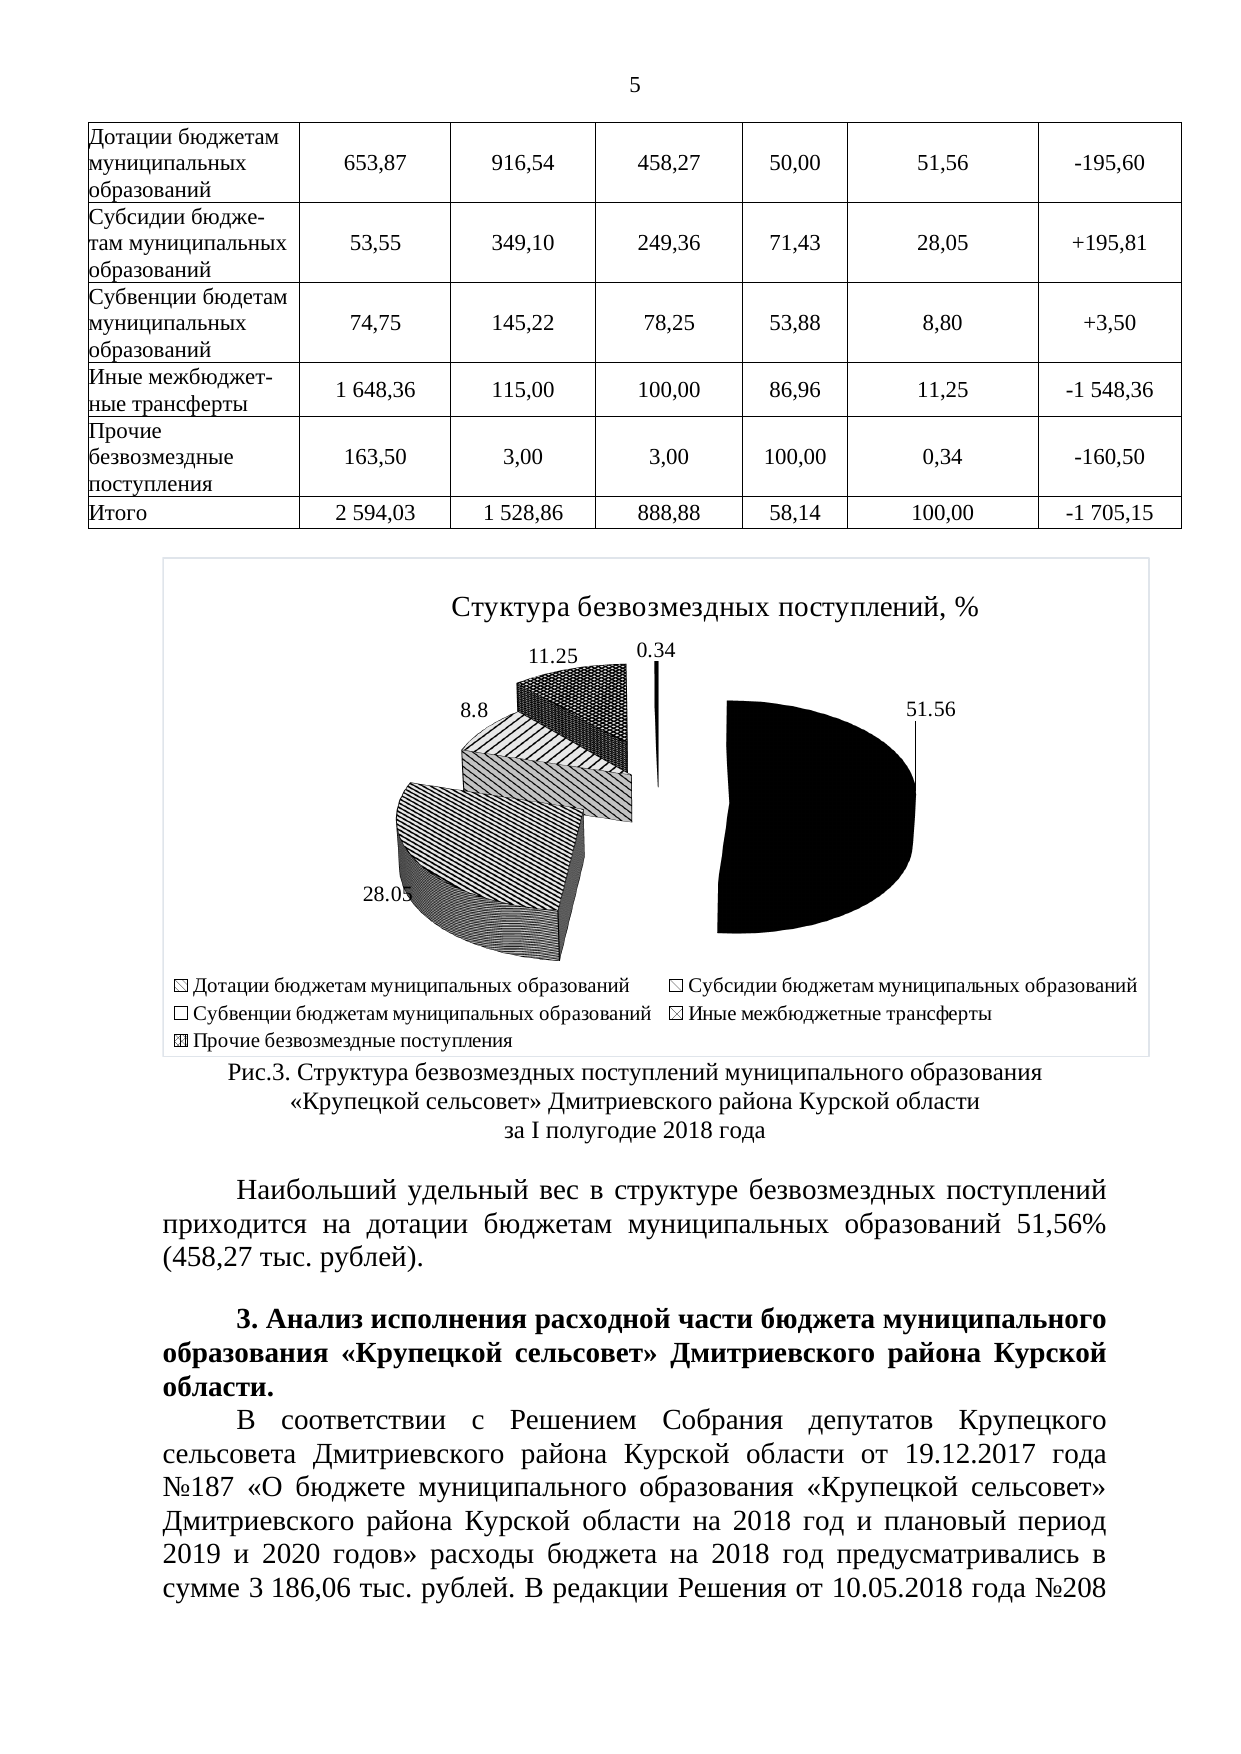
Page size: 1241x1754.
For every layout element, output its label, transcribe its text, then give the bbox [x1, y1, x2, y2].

table_cell 0,34 [848, 417, 1038, 496]
table_cell 11,25 [848, 363, 1038, 416]
table_cell 653,87 [300, 123, 450, 202]
text за I полугодие 2018 года [162, 1115, 1107, 1143]
table_cell -195,60 [1039, 123, 1181, 202]
table_cell 51,56 [848, 123, 1038, 202]
table_cell Субсидии бюдже-там муниципальных образований [89, 203, 299, 282]
text Наибольший удельный вес в структуре безвозмездных поступлений приходится на дотации бюджетам муниципальных образований 51,56% (458,27 тыс. рублей). [162, 1172, 1107, 1273]
text 3. Анализ исполнения расходной части бюджета муниципального образования «Крупецкой сельсовет» Дмитриевского района Курской области. [162, 1302, 1107, 1402]
table_cell -160,50 [1039, 417, 1181, 496]
table_cell 100,00 [743, 417, 847, 496]
table_cell 163,50 [300, 417, 450, 496]
table_cell Дотации бюджетам муниципальных образований [89, 123, 299, 202]
table_cell 71,43 [743, 203, 847, 282]
table_cell 349,10 [451, 203, 595, 282]
table_cell 58,14 [743, 497, 847, 527]
table_cell 888,88 [596, 497, 742, 527]
table_cell 78,25 [596, 283, 742, 362]
table_cell 916,54 [451, 123, 595, 202]
table_cell 86,96 [743, 363, 847, 416]
table_cell Субвенции бюдетам муниципальных образований [89, 283, 299, 362]
table_cell 1 648,36 [300, 363, 450, 416]
text Рис.3. Структура безвозмездных поступлений муниципального образования «Крупецкой сельсовет» Дмитриевского района Курской области [162, 1057, 1107, 1115]
table_cell 100,00 [848, 497, 1038, 527]
table_cell 50,00 [743, 123, 847, 202]
table_cell 3,00 [451, 417, 595, 496]
table_cell 74,75 [300, 283, 450, 362]
table_cell 3,00 [596, 417, 742, 496]
table_cell Иные межбюджет-ные трансферты [89, 363, 299, 416]
table_cell 53,55 [300, 203, 450, 282]
table_cell 115,00 [451, 363, 595, 416]
table_cell -1 705,15 [1039, 497, 1181, 527]
table_cell 28,05 [848, 203, 1038, 282]
table_cell 458,27 [596, 123, 742, 202]
table_cell 53,88 [743, 283, 847, 362]
table_cell +195,81 [1039, 203, 1181, 282]
table_cell 8,80 [848, 283, 1038, 362]
table_cell 145,22 [451, 283, 595, 362]
table_cell Прочие безвозмездные поступления [89, 417, 299, 496]
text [162, 1402, 1107, 1603]
table_cell 249,36 [596, 203, 742, 282]
table_cell 100,00 [596, 363, 742, 416]
table_cell Итого [89, 497, 299, 527]
table_cell 1 528,86 [451, 497, 595, 527]
table_cell 2 594,03 [300, 497, 450, 527]
table_cell +3,50 [1039, 283, 1181, 362]
table_cell -1 548,36 [1039, 363, 1181, 416]
